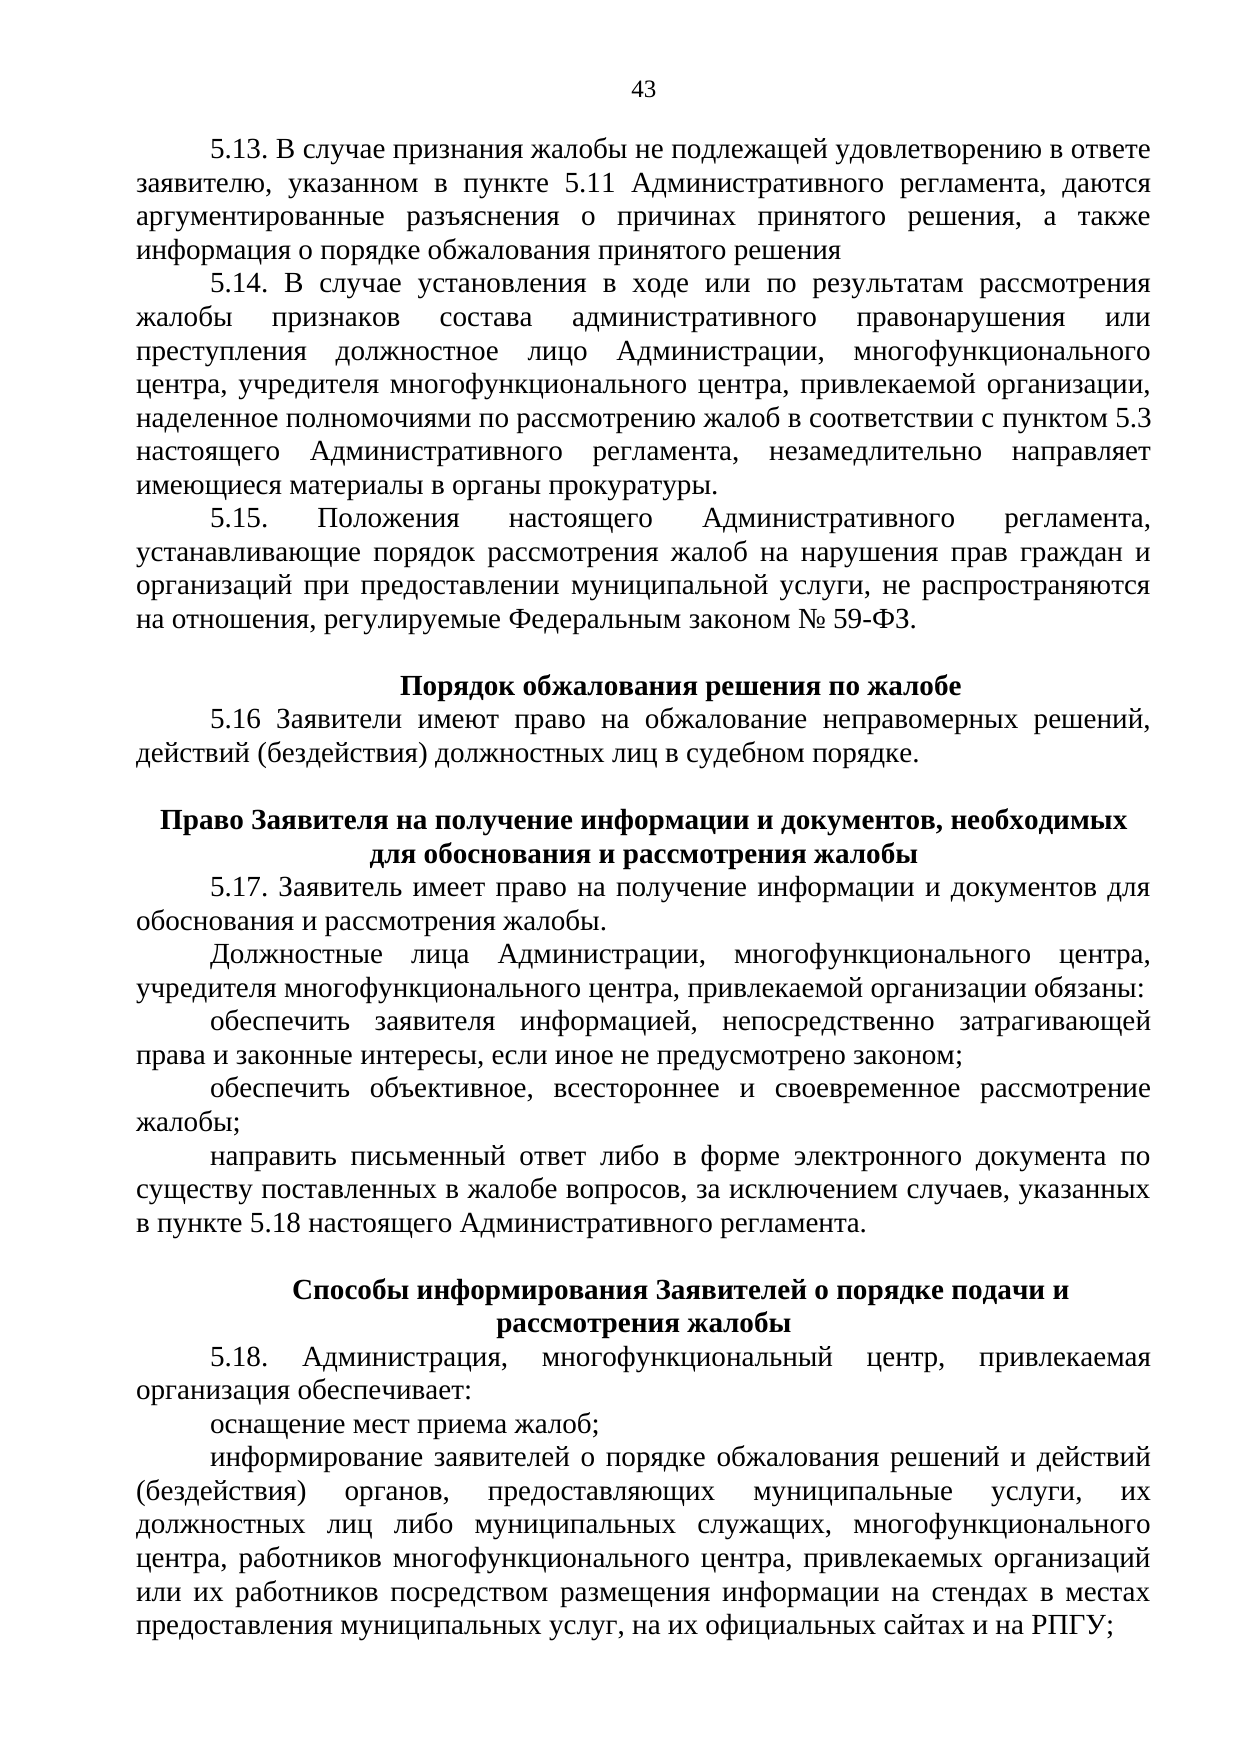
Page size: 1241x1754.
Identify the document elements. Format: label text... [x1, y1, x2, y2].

text обеспечить объективное, всестороннее и своевременное рассмотрение жалобы; [136, 1071, 1152, 1138]
text Способы информирования Заявителей о порядке подачи и рассмотрения жалобы [136, 1272, 1152, 1339]
text 5.14. В случае установления в ходе или по результатам рассмотрения жалобы признаков состава административного правонарушения или преступления должностное лицо Администрации, многофункционального центра, учредителя многофункционального центра, привлекаемой организации, наделенное полномочиями по рассмотрению жалоб в соответствии с пунктом 5.3 настоящего Административного регламента, незамедлительно направляет имеющиеся материалы в органы прокуратуры. [136, 266, 1152, 500]
text 5.17. Заявитель имеет право на получение информации и документов для обоснования и рассмотрения жалобы. [136, 869, 1152, 936]
text 5.13. В случае признания жалобы не подлежащей удовлетворению в ответе заявителю, указанном в пункте 5.11 Административного регламента, даются аргументированные разъяснения о причинах принятого решения, а также информация о порядке обжалования принятого решения [136, 131, 1152, 266]
text 5.18. Администрация, многофункциональный центр, привлекаемая организация обеспечивает: [136, 1339, 1152, 1406]
text Порядок обжалования решения по жалобе [136, 668, 1152, 702]
text направить письменный ответ либо в форме электронного документа по существу поставленных в жалобе вопросов, за исключением случаев, указанных в пункте 5.18 настоящего Административного регламента. [136, 1138, 1152, 1238]
text информирование заявителей о порядке обжалования решений и действий (бездействия) органов, предоставляющих муниципальные услуги, их должностных лиц либо муниципальных служащих, многофункционального центра, работников многофункционального центра, привлекаемых организаций или их работников посредством размещения информации на стендах в местах предоставления муниципальных услуг, на их официальных сайтах и на РПГУ; [136, 1439, 1152, 1641]
text обеспечить заявителя информацией, непосредственно затрагивающей права и законные интересы, если иное не предусмотрено законом; [136, 1003, 1152, 1071]
text 5.16 Заявители имеют право на обжалование неправомерных решений, действий (бездействия) должностных лиц в судебном порядке. [136, 702, 1152, 769]
text 5.15. Положения настоящего Административного регламента, устанавливающие порядок рассмотрения жалоб на нарушения прав граждан и организаций при предоставлении муниципальной услуги, не распространяются на отношения, регулируемые Федеральным законом № 59-ФЗ. [136, 500, 1152, 634]
text Должностные лица Администрации, многофункционального центра, учредителя многофункционального центра, привлекаемой организации обязаны: [136, 936, 1152, 1003]
text Право Заявителя на получение информации и документов, необходимых для обоснования и рассмотрения жалобы [136, 802, 1152, 869]
text оснащение мест приема жалоб; [136, 1406, 1152, 1439]
